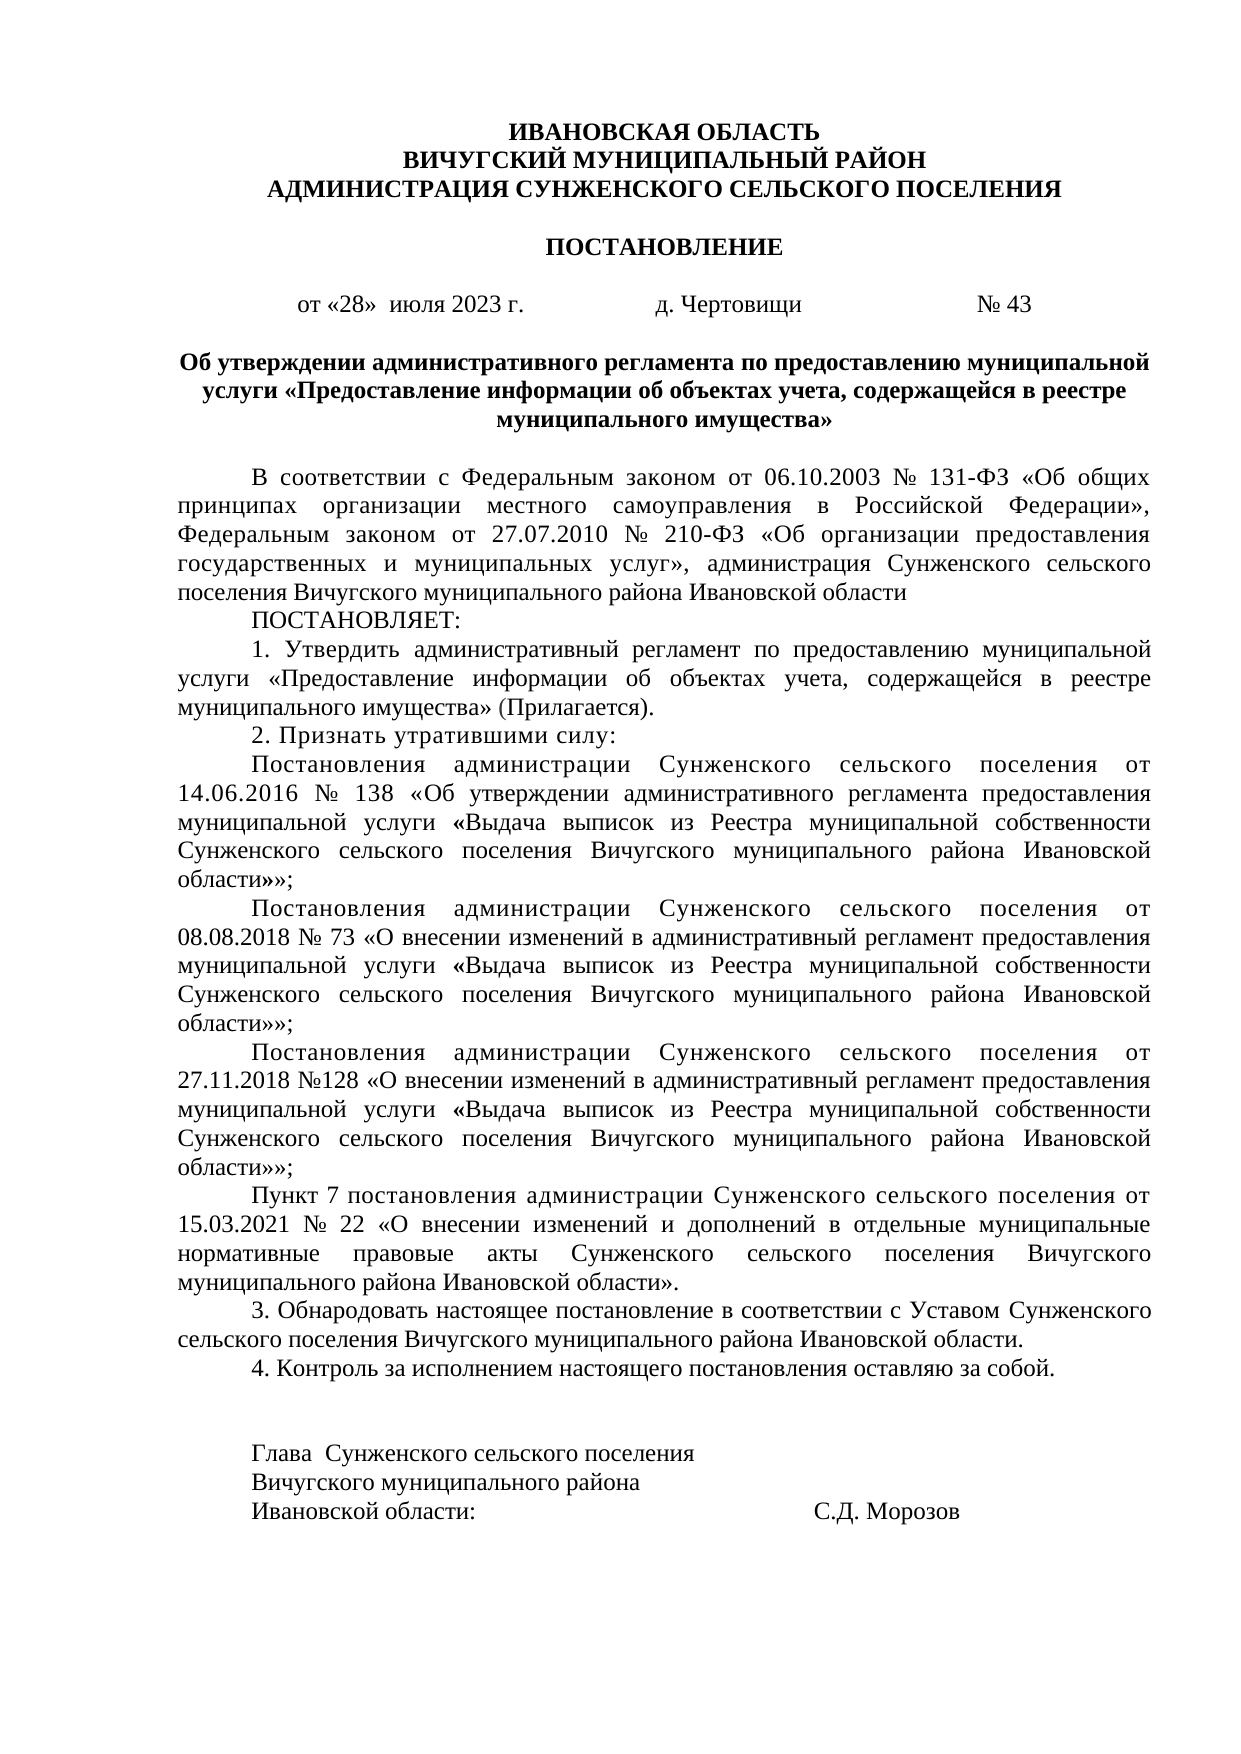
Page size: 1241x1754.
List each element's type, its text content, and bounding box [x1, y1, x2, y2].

text 2. Признать утратившими силу: [177, 720, 1152, 749]
text Вичугского муниципального района [177, 1467, 1152, 1496]
text Ивановской области: С.Д. Морозов [177, 1496, 1152, 1524]
text Глава Сунженского сельского поселения [177, 1438, 1152, 1467]
text Постановления администрации Сунженского сельского поселения от 27.11.2018 №128 «О внесении изменений в административный регламент предоставления муниципальной услуги «Выдача выписок из Реестра муниципальной собственности Сунженского сельского поселения Вичугского муниципального района Ивановской области»»; [177, 1037, 1152, 1180]
text Постановления администрации Сунженского сельского поселения от 14.06.2016 № 138 «Об утверждении административного регламента предоставления муниципальной услуги «Выдача выписок из Реестра муниципальной собственности Сунженского сельского поселения Вичугского муниципального района Ивановской области»»; [177, 749, 1152, 893]
text Пункт 7 постановления администрации Сунженского сельского поселения от 15.03.2021 № 22 «О внесении изменений и дополнений в отдельные муниципальные нормативные правовые акты Сунженского сельского поселения Вичугского муниципального района Ивановской области». [177, 1180, 1152, 1295]
text 1. Утвердить административный регламент по предоставлению муниципальной услуги «Предоставление информации об объектах учета, содержащейся в реестре муниципального имущества» (Прилагается). [177, 634, 1152, 720]
text 3. Обнародовать настоящее постановление в соответствии с Уставом Сунженского сельского поселения Вичугского муниципального района Ивановской области. [177, 1295, 1152, 1353]
text ИВАНОВСКАЯ ОБЛАСТЬ [177, 117, 1152, 145]
text 4. Контроль за исполнением настоящего постановления оставляю за собой. [177, 1353, 1152, 1382]
text от «28» июля 2023 г. д. Чертовищи № 43 [177, 289, 1152, 318]
text муниципального имущества» [177, 404, 1152, 433]
text В соответствии с Федеральным законом от 06.10.2003 № 131-ФЗ «Об общих принципах организации местного самоуправления в Российской Федерации», Федеральным законом от 27.07.2010 № 210-ФЗ «Об организации предоставления государственных и муниципальных услуг», администрация Сунженского сельского поселения Вичугского муниципального района Ивановской области [177, 462, 1152, 605]
text ПОСТАНОВЛЕНИЕ [177, 232, 1152, 260]
text АДМИНИСТРАЦИЯ СУНЖЕНСКОГО СЕЛЬСКОГО ПОСЕЛЕНИЯ [177, 174, 1152, 203]
text Об утверждении административного регламента по предоставлению муниципальной услуги «Предоставление информации об объектах учета, содержащейся в реестре [177, 347, 1152, 404]
text ПОСТАНОВЛЯЕТ: [177, 605, 1152, 634]
text Постановления администрации Сунженского сельского поселения от 08.08.2018 № 73 «О внесении изменений в административный регламент предоставления муниципальной услуги «Выдача выписок из Реестра муниципальной собственности Сунженского сельского поселения Вичугского муниципального района Ивановской области»»; [177, 893, 1152, 1037]
text ВИЧУГСКИЙ МУНИЦИПАЛЬНЫЙ РАЙОН [177, 145, 1152, 174]
